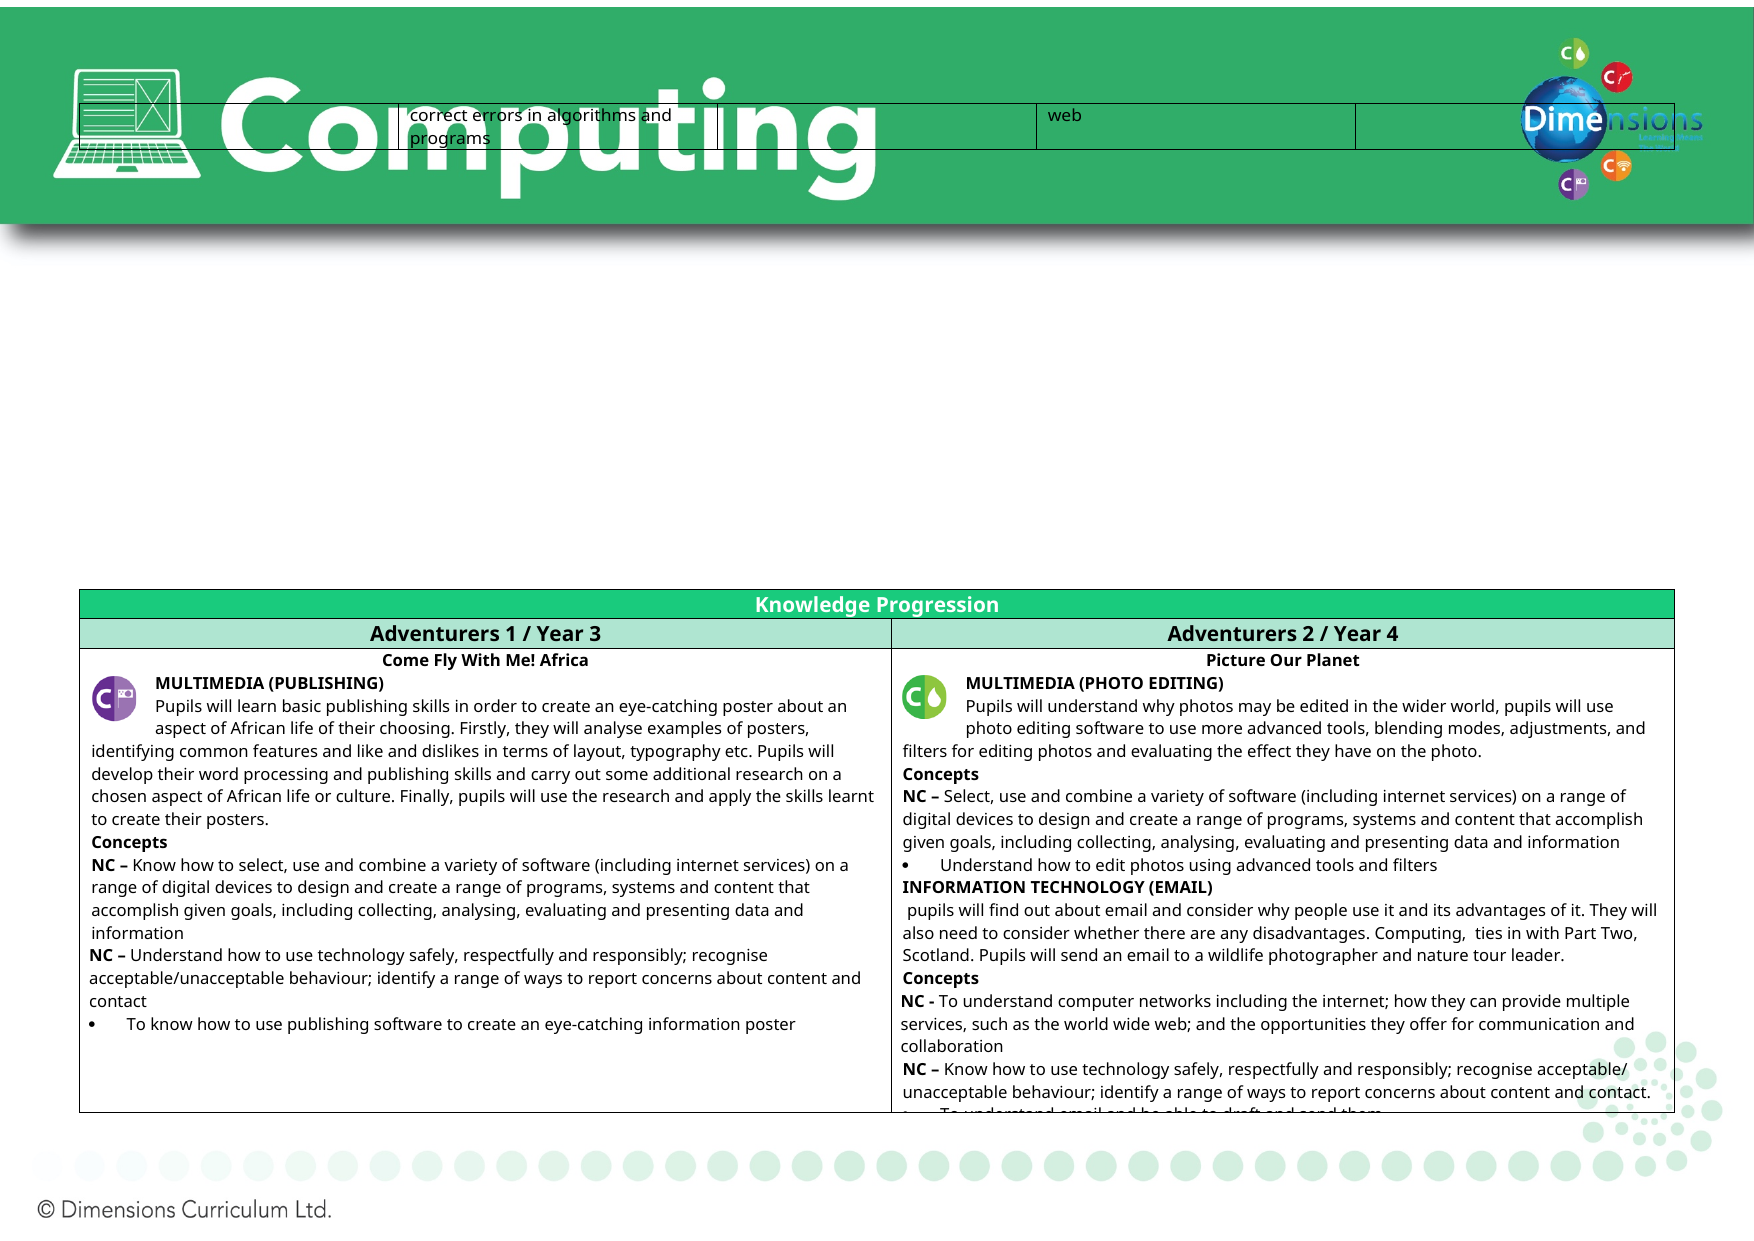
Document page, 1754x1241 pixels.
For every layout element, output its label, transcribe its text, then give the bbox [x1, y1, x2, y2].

table_cell Adventurers 1 / Year 3 [80, 619, 891, 648]
table_cell Adventurers 2 / Year 4 [892, 619, 1674, 648]
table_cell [718, 104, 1036, 149]
picture [0, 7, 1754, 1241]
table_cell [80, 104, 398, 149]
table_header Knowledge Progression [80, 590, 1674, 618]
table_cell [1356, 104, 1674, 149]
table_cell Picture Our Planet MULTIMEDIA (PHOTO EDITING) Pupils will understand why photos may be edited in the wider world, pupils will use photo editing software to use more advanced tools, blending modes, adjustments, and filters for editing photos and evaluating the effect they have on the photo. Concepts NC – Select, use and combine a variety of software (including internet services) on a range of digital devices to design and create a range of programs, systems and content that accomplish given goals, including collecting, analysing, evaluating and presenting data and information Understand how to edit photos using advanced tools and filters INFORMATION TECHNOLOGY (EMAIL) pupils will find out about email and consider why people use it and its advantages of it. They will also need to consider whether there are any disadvantages. Computing, ties in with Part Two, Scotland. Pupils will send an email to a wildlife photographer and nature tour leader. Concepts NC - To understand computer networks including the internet; how they can provide multiple services, such as the world wide web; and the opportunities they offer for communication and collaboration NC – Know how to use technology safely, respectfully and responsibly; recognise acceptable/ unacceptable behaviour; identify a range of ways to report concerns about content and contact. To understand email and be able to draft and send them [892, 649, 1674, 1112]
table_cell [399, 104, 717, 149]
table_cell Come Fly With Me! Africa MULTIMEDIA (PUBLISHING) Pupils will learn basic publishing skills in order to create an eye-catching poster about an aspect of African life of their choosing. Firstly, they will analyse examples of posters, identifying common features and like and dislikes in terms of layout, typography etc. Pupils will develop their word processing and publishing skills and carry out some additional research on a chosen aspect of African life or culture. Finally, pupils will use the research and apply the skills learnt to create their posters. Concepts NC – Know how to select, use and combine a variety of software (including internet services) on a range of digital devices to design and create a range of programs, systems and content that accomplish given goals, including collecting, analysing, evaluating and presenting data and information NC – Understand how to use technology safely, respectfully and responsibly; recognise acceptable/unacceptable behaviour; identify a range of ways to report concerns about content and contact To know how to use publishing software to create an eye-catching information poster [80, 649, 891, 1112]
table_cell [1037, 104, 1355, 149]
